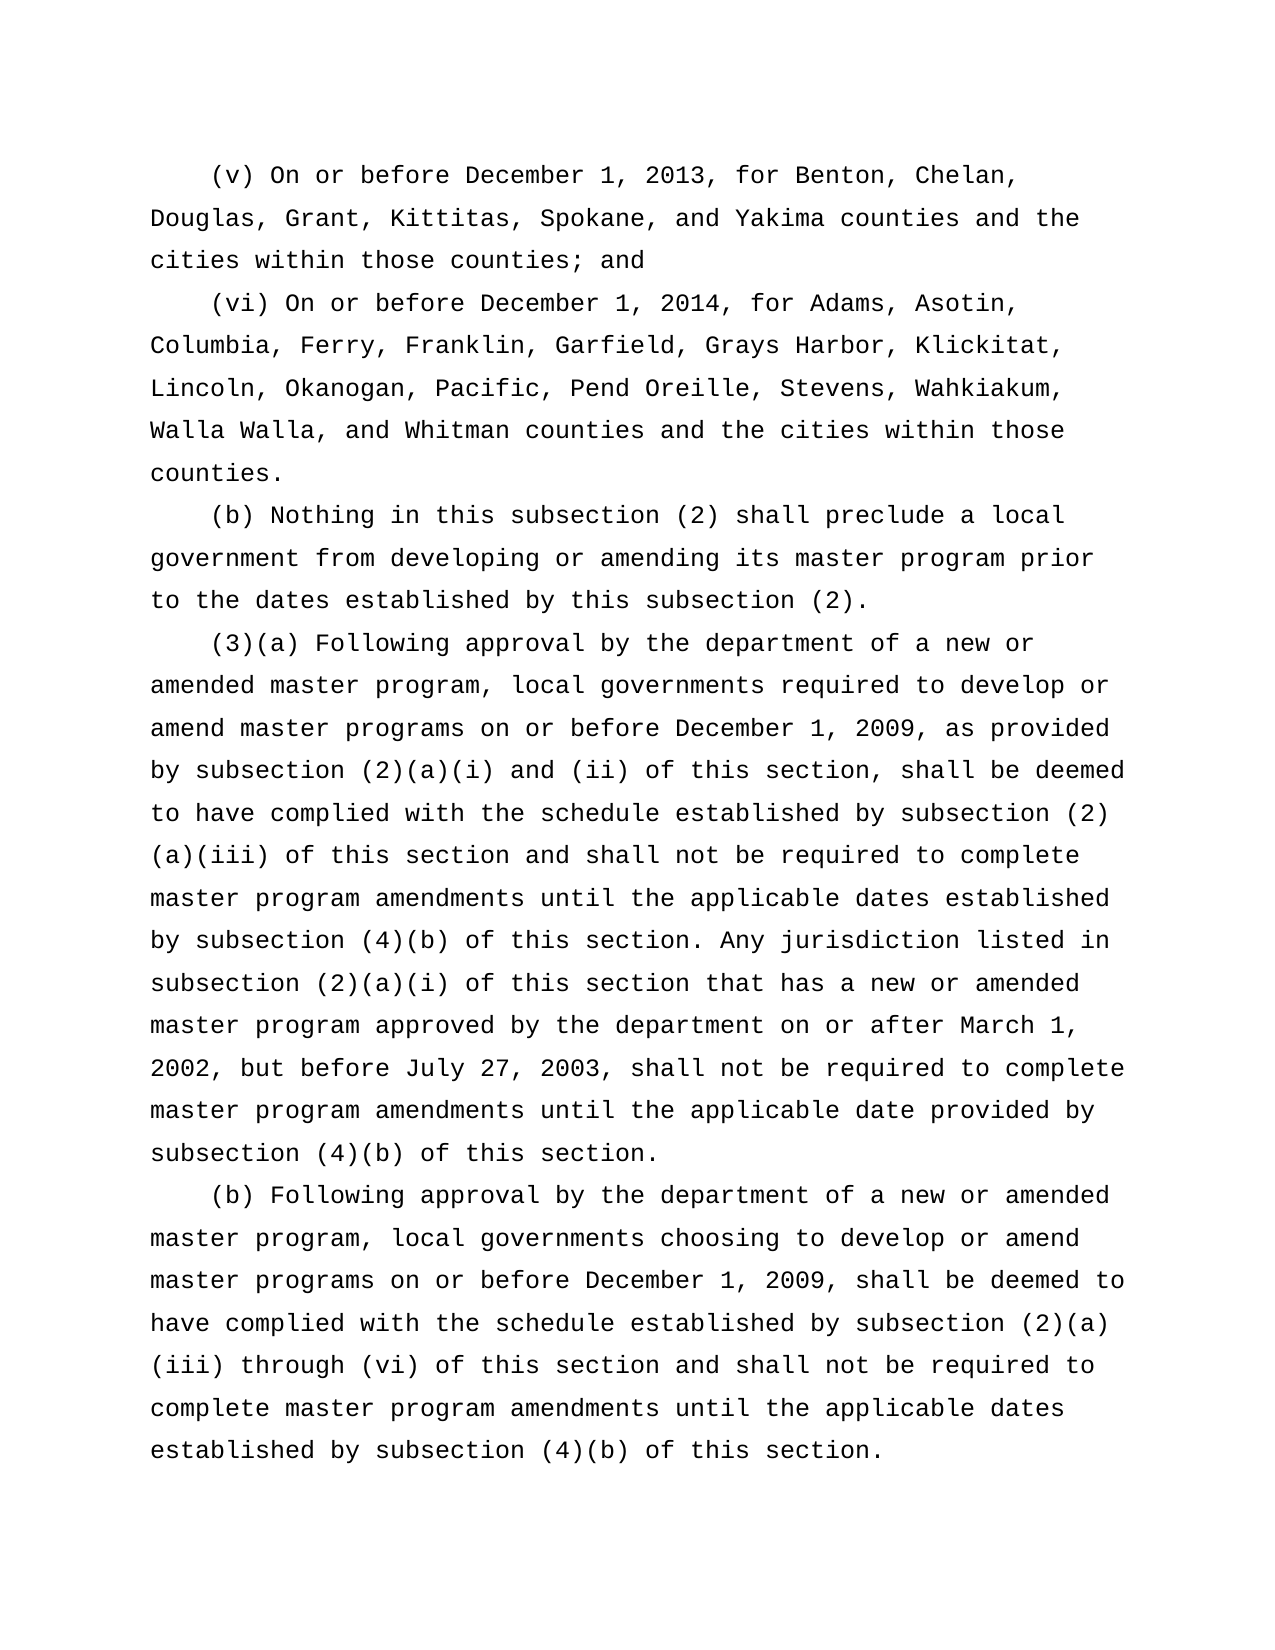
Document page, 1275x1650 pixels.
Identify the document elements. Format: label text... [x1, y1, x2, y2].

text (3)(a) Following approval by the department of a new or amended master program, local governments required to develop or amend master programs on or before December 1, 2009, as provided by subsection (2)(a)(i) and (ii) of this section, shall be deemed to have complied with the schedule established by subsection (2)(a)(iii) of this section and shall not be required to complete master program amendments until the applicable dates established by subsection (4)(b) of this section. Any jurisdiction listed in subsection (2)(a)(i) of this section that has a new or amended master program approved by the department on or after March 1, 2002, but before July 27, 2003, shall not be required to complete master program amendments until the applicable date provided by subsection (4)(b) of this section. [150, 617, 1125, 1170]
text (vi) On or before December 1, 2014, for Adams, Asotin, Columbia, Ferry, Franklin, Garfield, Grays Harbor, Klickitat, Lincoln, Okanogan, Pacific, Pend Oreille, Stevens, Wahkiakum, Walla Walla, and Whitman counties and the cities within those counties. [150, 277, 1125, 490]
text (v) On or before December 1, 2013, for Benton, Chelan, Douglas, Grant, Kittitas, Spokane, and Yakima counties and the cities within those counties; and [150, 150, 1125, 277]
text (b) Nothing in this subsection (2) shall preclude a local government from developing or amending its master program prior to the dates established by this subsection (2). [150, 490, 1125, 617]
text (b) Following approval by the department of a new or amended master program, local governments choosing to develop or amend master programs on or before December 1, 2009, shall be deemed to have complied with the schedule established by subsection (2)(a)(iii) through (vi) of this section and shall not be required to complete master program amendments until the applicable dates established by subsection (4)(b) of this section. [150, 1170, 1125, 1467]
